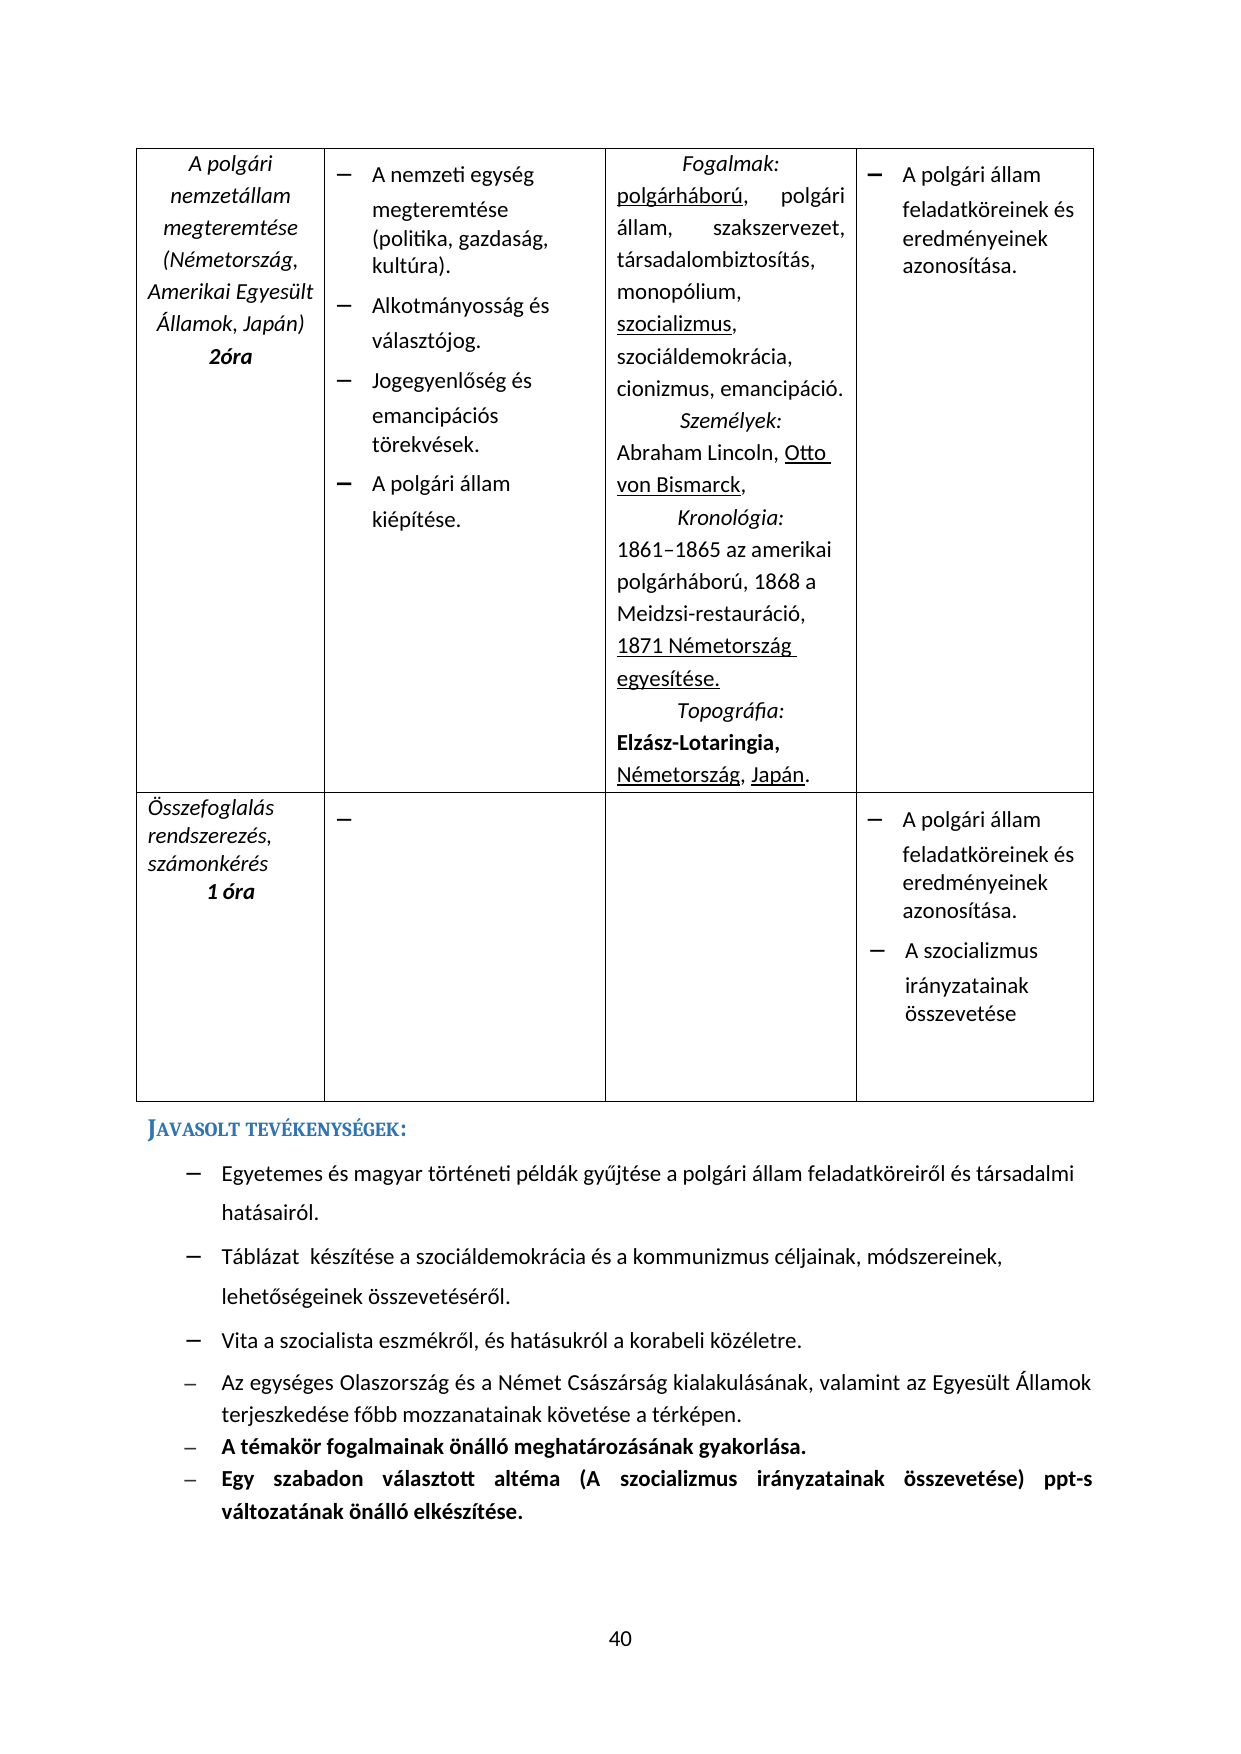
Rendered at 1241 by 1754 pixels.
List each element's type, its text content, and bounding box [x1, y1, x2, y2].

table_cell A nemzeti egység megteremtése (politika, gazdaság, kultúra). Alkotmányosság és választójog. Jogegyenlőség és emancipációs törekvések. A polgári állam kiépítése. [325, 149, 605, 792]
list A témakör fogalmainak önálló meghatározásának gyakorlása. [184, 1432, 1093, 1460]
list Vita a szocialista eszmékről, és hatásukról a korabeli közéletre. [184, 1314, 1093, 1361]
table_cell [325, 793, 605, 1101]
table_cell [606, 793, 856, 1101]
text Javasolt tevékenységek: [148, 1114, 1093, 1143]
list Egyetemes és magyar történeti példák gyűjtése a polgári állam feladatköreiről és társadalmi hatásairól. [184, 1147, 1093, 1227]
table_cell A polgári állam feladatköreinek és eredményeinek azonosítása. [857, 149, 1093, 792]
table_cell Fogalmak: polgárháború, polgári állam, szakszervezet, társadalombiztosítás, monopólium, szocializmus, szociáldemokrácia, cionizmus, emancipáció. Személyek: Abraham Lincoln, Otto von Bismarck, Kronológia: 1861–1865 az amerikai polgárháború, 1868 a Meidzsi-restauráció, 1871 Németország egyesítése. Topográfia: Elzász-Lotaringia, Németország, Japán. [606, 149, 856, 792]
table_cell Összefoglalás rendszerezés, számonkérés 1 óra [137, 793, 324, 1101]
table_cell A polgári nemzetállam megteremtése (Németország, Amerikai Egyesült Államok, Japán) 2óra [137, 149, 324, 792]
table_cell A polgári állam feladatköreinek és eredményeinek azonosítása. A szocializmus irányzatainak összevetése [857, 793, 1093, 1101]
list Az egységes Olaszország és a Német Császárság kialakulásának, valamint az Egyesült Államok terjeszkedése főbb mozzanatainak követése a térképen. [184, 1368, 1093, 1428]
list Egy szabadon választott altéma (A szocializmus irányzatainak összevetése) ppt-s változatának önálló elkészítése. [184, 1464, 1093, 1525]
list Táblázat készítése a szociáldemokrácia és a kommunizmus céljainak, módszereinek, lehetőségeinek összevetéséről. [184, 1231, 1093, 1310]
